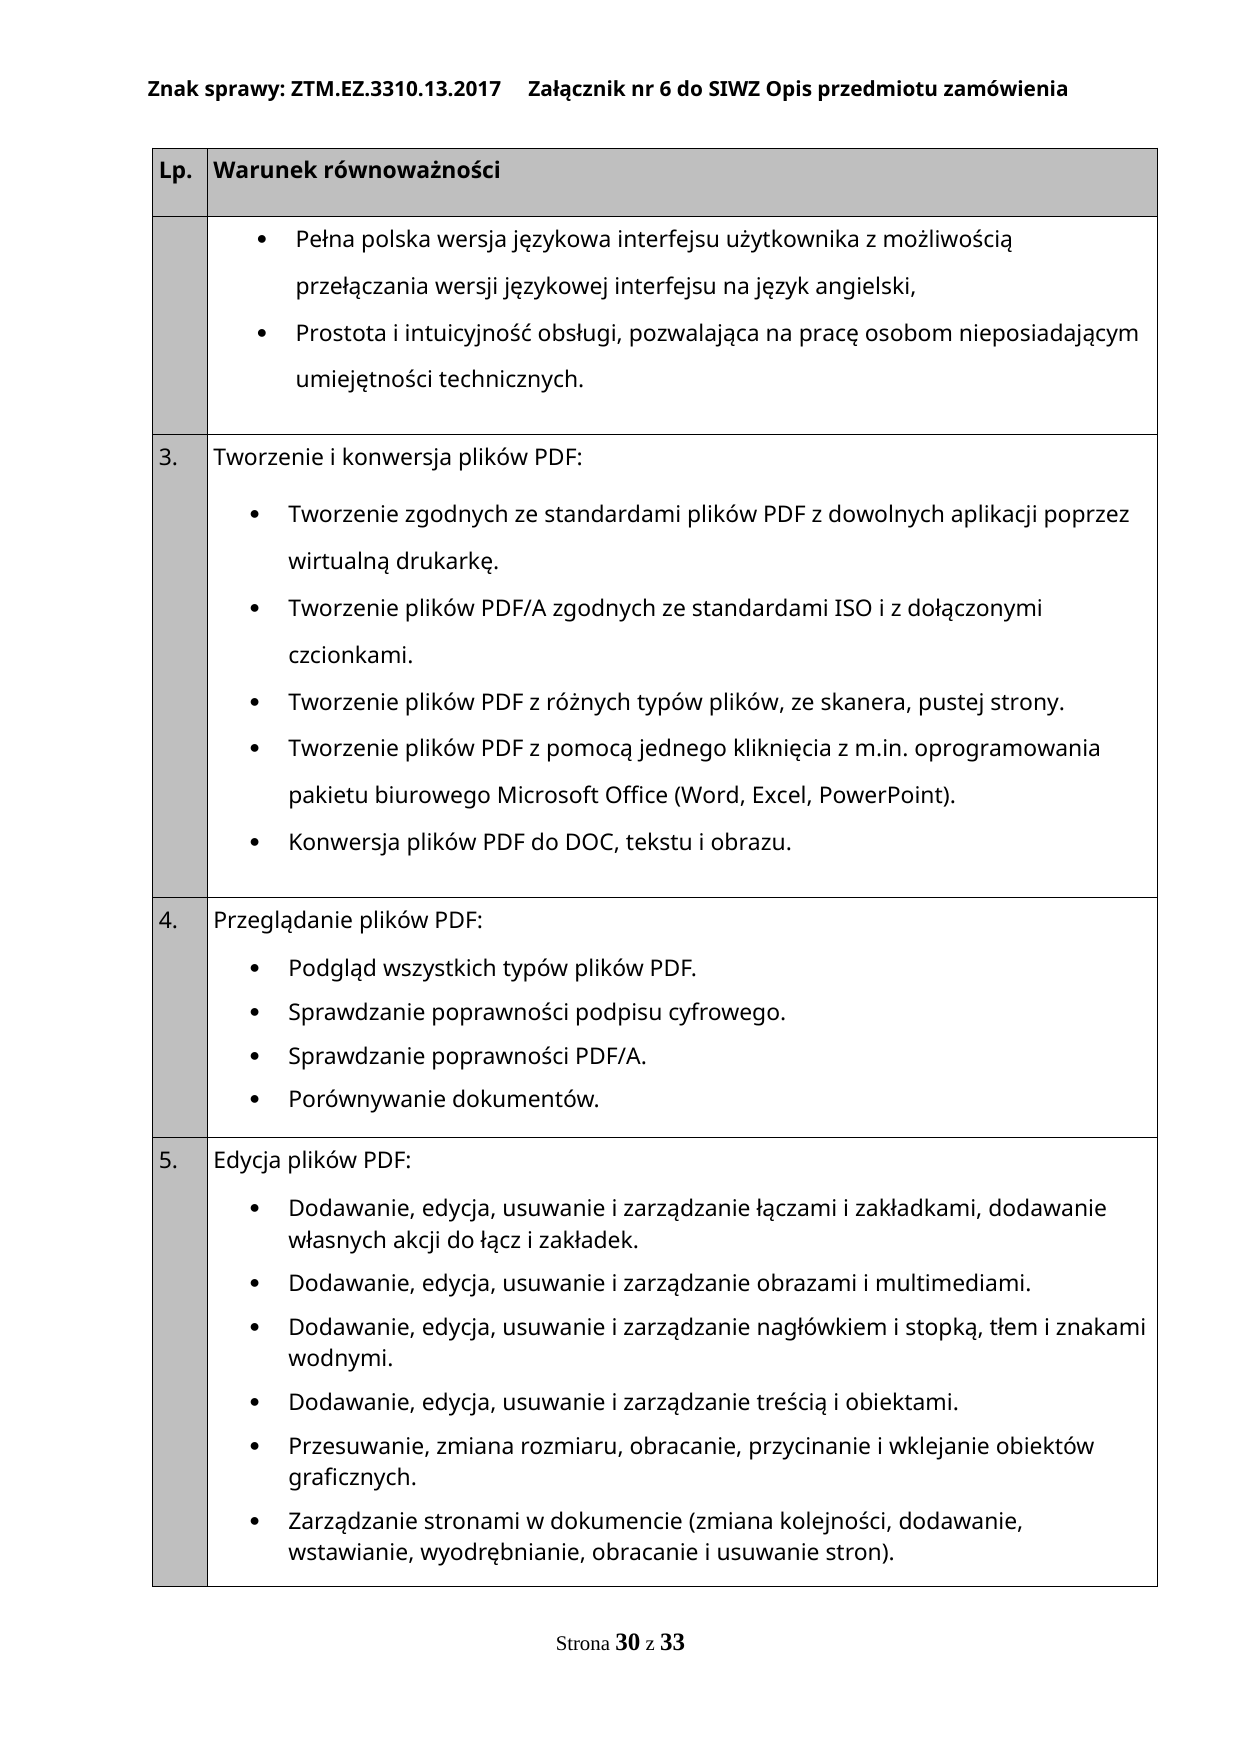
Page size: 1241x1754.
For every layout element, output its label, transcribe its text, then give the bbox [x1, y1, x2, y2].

table_cell [153, 1138, 207, 1586]
table_header Lp. [153, 149, 207, 216]
table_cell [153, 898, 207, 1137]
table_cell Tworzenie i konwersja plików PDF: Tworzenie zgodnych ze standardami plików PDF z dowolnych aplikacji poprzez wirtualną drukarkę. Tworzenie plików PDF/A zgodnych ze standardami ISO i z dołączonymi czcionkami. Tworzenie plików PDF z różnych typów plików, ze skanera, pustej strony. Tworzenie plików PDF z pomocą jednego kliknięcia z m.in. oprogramowania pakietu biurowego Microsoft Office (Word, Excel, PowerPoint). Konwersja plików PDF do DOC, tekstu i obrazu. [208, 435, 1157, 897]
table_cell [153, 217, 207, 434]
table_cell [208, 1138, 1157, 1586]
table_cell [208, 217, 1157, 434]
table_cell Przeglądanie plików PDF: Podgląd wszystkich typów plików PDF. Sprawdzanie poprawności podpisu cyfrowego. Sprawdzanie poprawności PDF/A. Porównywanie dokumentów. [208, 898, 1157, 1137]
table_cell [153, 435, 207, 897]
table_header Warunek równoważności [208, 149, 1157, 216]
